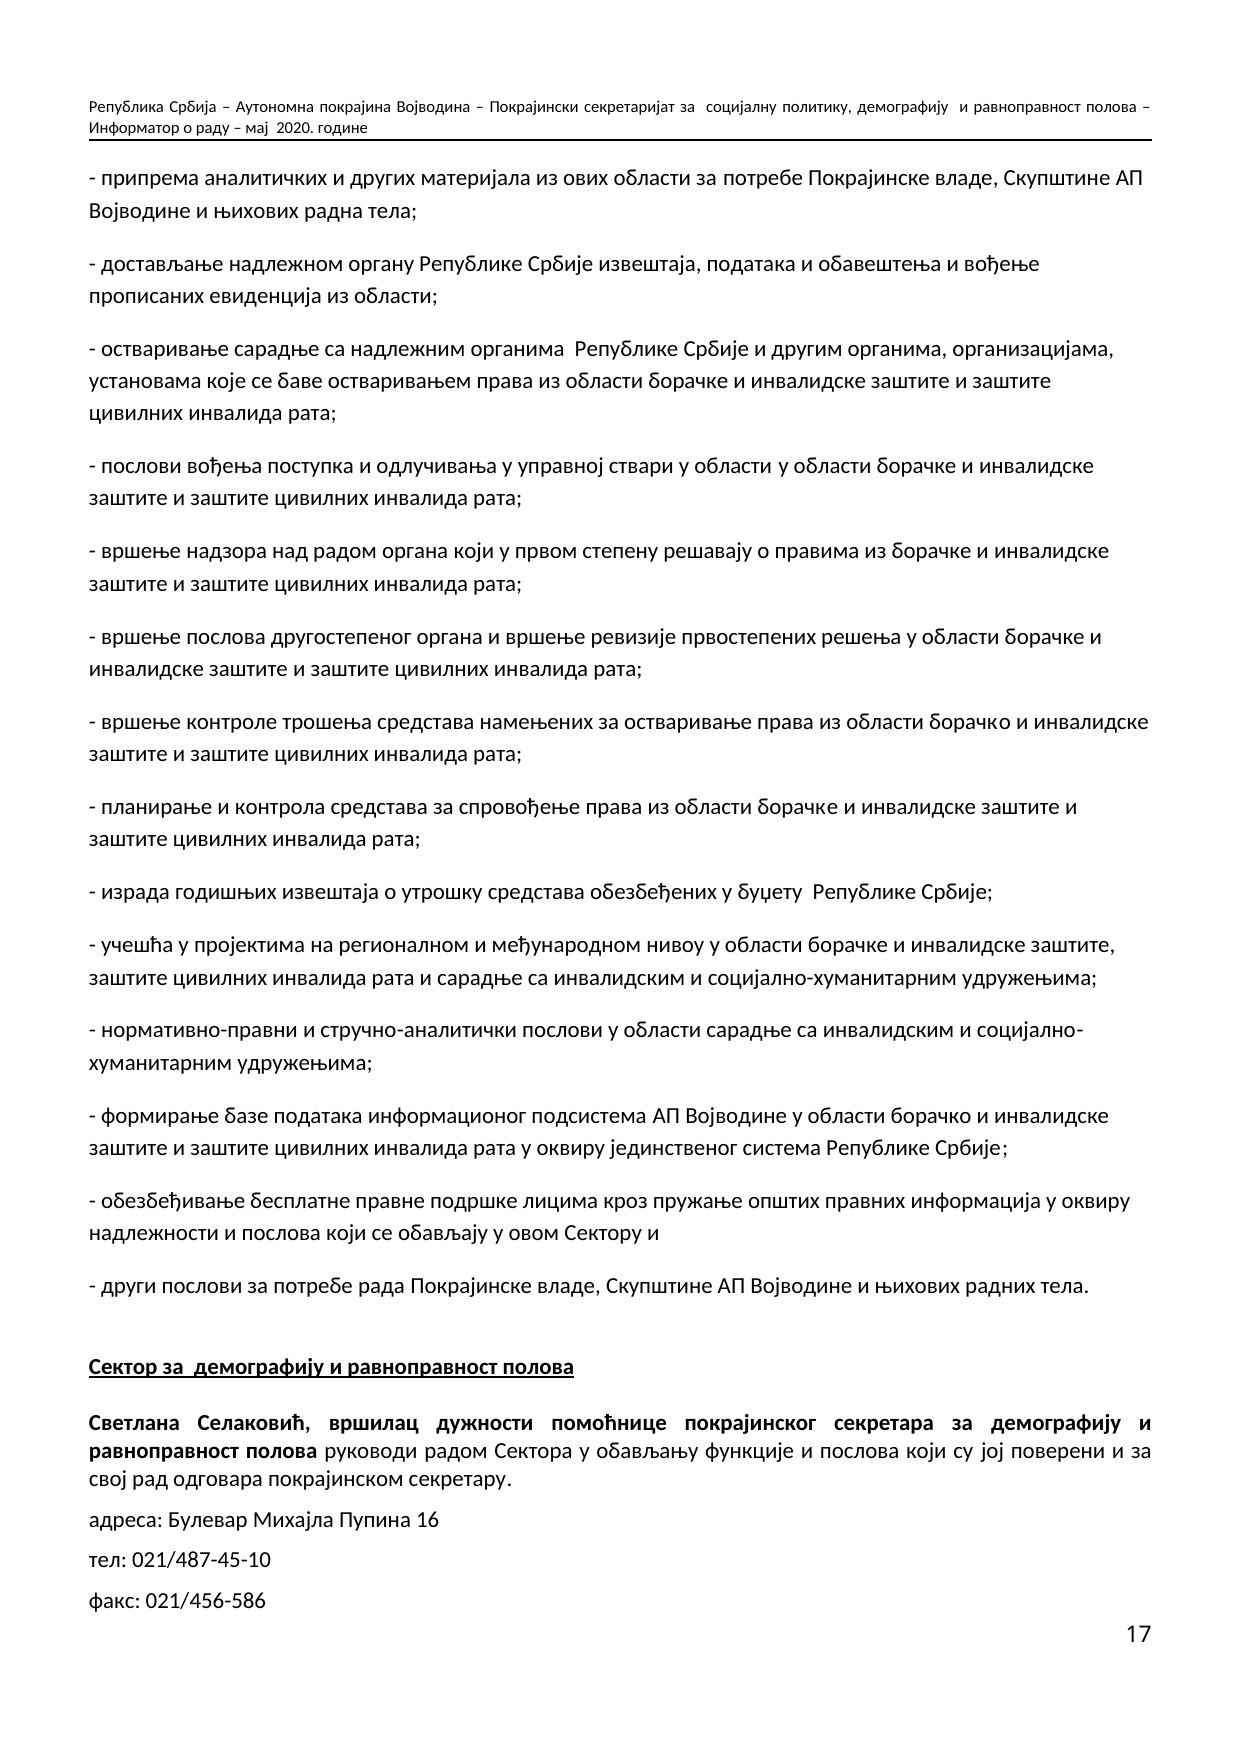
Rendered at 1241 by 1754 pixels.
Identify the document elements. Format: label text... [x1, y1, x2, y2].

text Сектор за демографију и равноправност полова [89, 1352, 1152, 1380]
text - остваривање сарадње са надлежним органима Републике Србије и другим органима, организацијама, установама које се баве остваривањем права из области борачке и инвалидске заштите и заштите цивилних инвалида рата; [89, 334, 1152, 426]
text - вршење надзора над радом органа који у првом степену решавају о правима из борачке и инвалидске заштите и заштите цивилних инвалида рата; [89, 537, 1152, 597]
text - вршење контроле трошења средстава намењених за остваривање права из области борачко и инвалидске заштите и заштите цивилних инвалида рата; [89, 707, 1152, 767]
text тел: 021/487-45-10 [89, 1545, 1152, 1573]
text факс: 021/456-586 [89, 1586, 1152, 1614]
text - нормативно-правни и стручно-аналитички послови у области сарадње са инвалидским и социјално- хуманитарним удружењима; [89, 1016, 1152, 1076]
text - учешћа у пројектима на регионалном и међународном нивоу у области борачке и инвалидске заштите, заштите цивилних инвалида рата и сарадње са инвалидским и социјално-хуманитарним удружењима; [89, 930, 1152, 991]
text - формирање базе података информационог подсистема АП Војводине у области борачко и инвалидске заштите и заштите цивилних инвалида рата у оквиру јединственог система Републике Србије; [89, 1101, 1152, 1161]
text - обезбеђивање бесплатне правне подршке лицима кроз пружање општих правних информација у оквиру надлежности и послова који се обављају у овом Сектору и [89, 1186, 1152, 1246]
text - планирање и контрола средстава за спровођење права из области борачке и инвалидске заштите и заштите цивилних инвалида рата; [89, 792, 1152, 852]
text - други послови за потребе рада Покрајинске владе, Скупштине АП Војводине и њихових радних тела. [89, 1271, 1152, 1299]
text - припрема аналитичких и других материјала из ових области за потребе Покрајинске владе, Скупштине АП Војводине и њихових радна тела; [89, 163, 1152, 224]
text - израда годишњих извештаја о утрошку средстава обезбеђених у буџету Републике Србије; [89, 877, 1152, 905]
text - достављање надлежном органу Републике Србије извештаја, података и обавештења и вођење прописаних евиденција из области; [89, 249, 1152, 309]
text - послови вођења поступка и одлучивања у управној ствари у области у области борачке и инвалидске заштите и заштите цивилних инвалида рата; [89, 451, 1152, 512]
text Светлана Селаковић, вршилац дужности помоћнице покрајинског секретара за демографију и равноправност полова руководи радом Сектора у обављању функције и послова који су јој поверени и за свој рад одговара покрајинском секретару. [89, 1408, 1152, 1492]
text - вршење послова другостепеног органа и вршење ревизије првостепених решења у области борачке и инвалидске заштите и заштите цивилних инвалида рата; [89, 622, 1152, 682]
text адреса: Булевар Михајла Пупина 16 [89, 1505, 1152, 1533]
